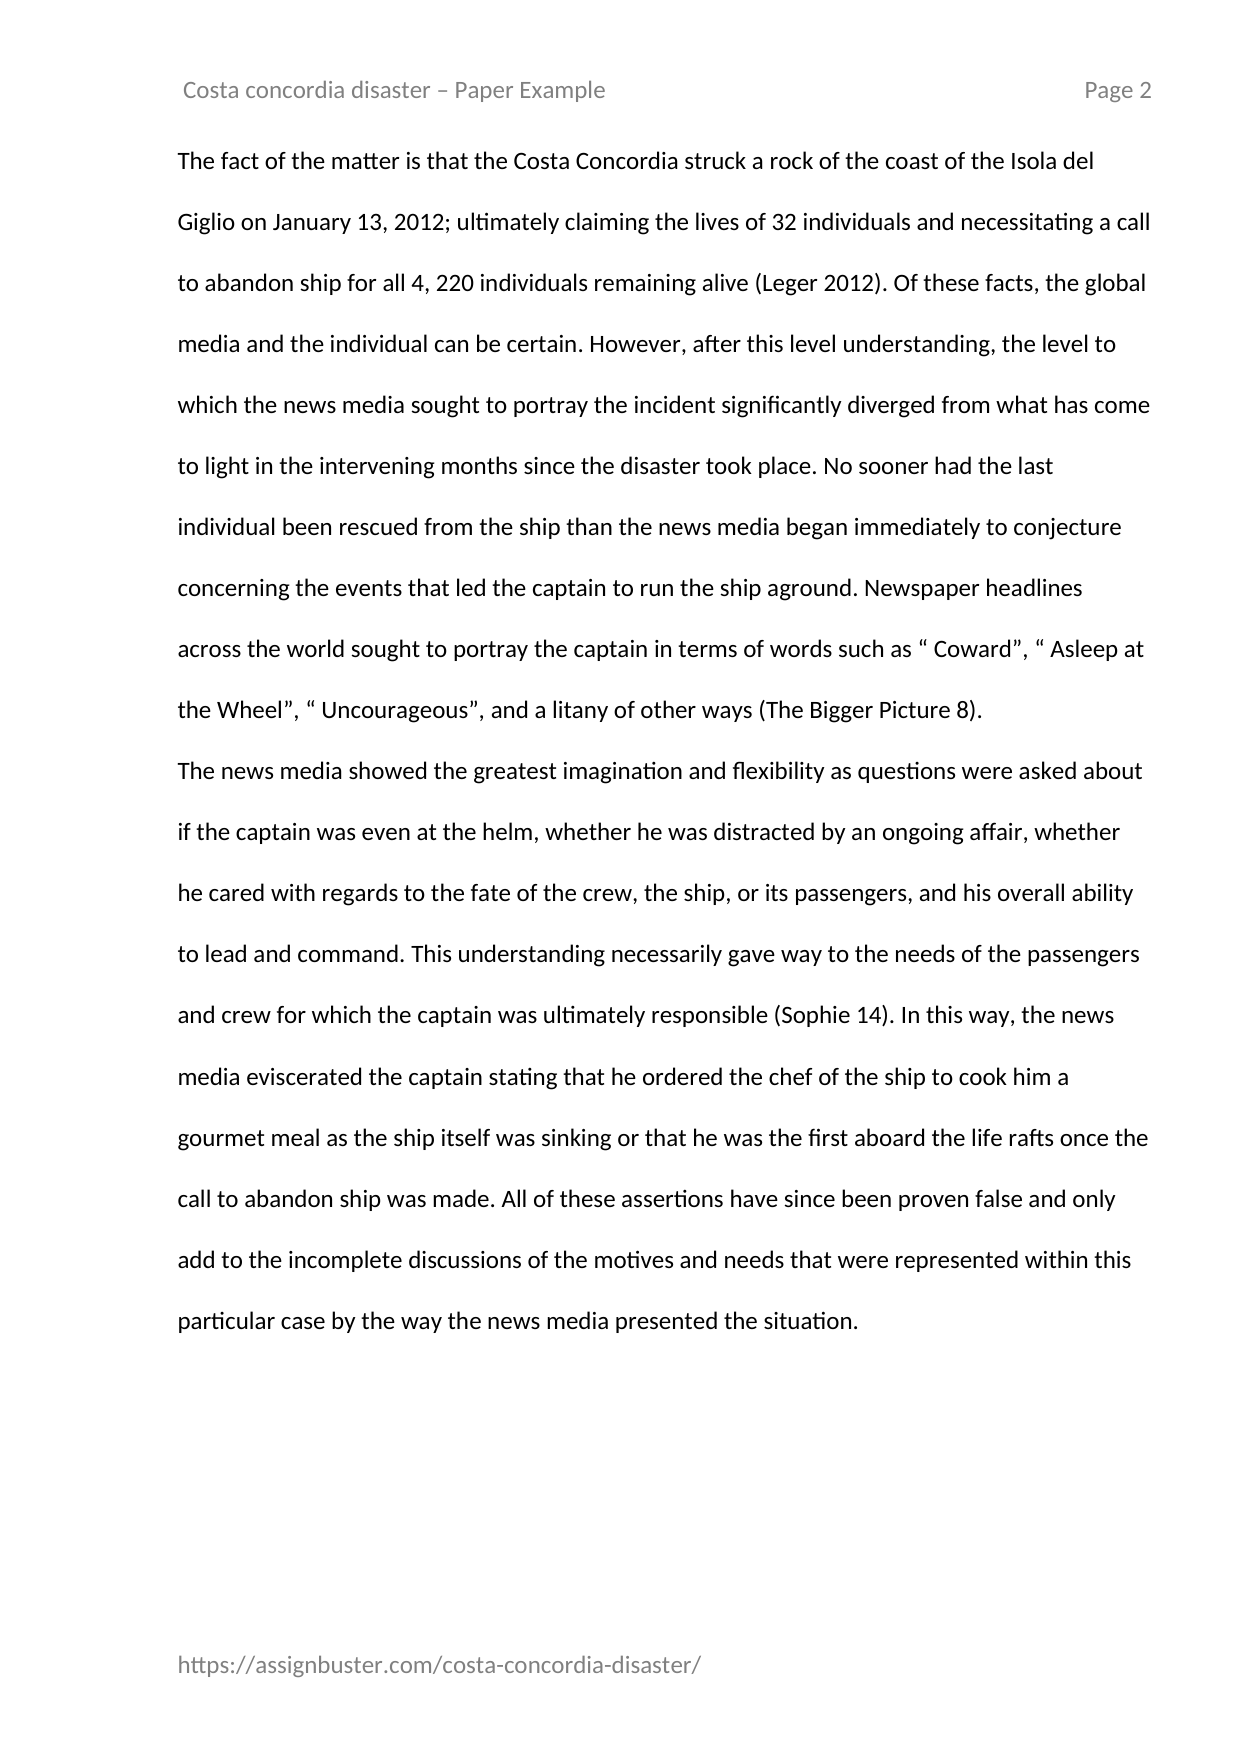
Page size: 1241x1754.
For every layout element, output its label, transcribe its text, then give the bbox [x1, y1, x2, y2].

text The fact of the matter is that the Costa Concordia struck a rock of the coast of the Isola del Giglio on January 13, 2012; ultimately claiming the lives of 32 individuals and necessitating a call to abandon ship for all 4, 220 individuals remaining alive (Leger 2012). Of these facts, the global media and the individual can be certain. However, after this level understanding, the level to which the news media sought to portray the incident significantly diverged from what has come to light in the intervening months since the disaster took place. No sooner had the last individual been rescued from the ship than the news media began immediately to conjecture concerning the events that led the captain to run the ship aground. Newspaper headlines across the world sought to portray the captain in terms of words such as “ Coward”, “ Asleep at the Wheel”, “ Uncourageous”, and a litany of other ways (The Bigger Picture 8). The news media showed the greatest imagination and flexibility as questions were asked about if the captain was even at the helm, whether he was distracted by an ongoing affair, whether he cared with regards to the fate of the crew, the ship, or its passengers, and his overall ability to lead and command. This understanding necessarily gave way to the needs of the passengers and crew for which the captain was ultimately responsible (Sophie 14). In this way, the news media eviscerated the captain stating that he ordered the chef of the ship to cook him a gourmet meal as the ship itself was sinking or that he was the first aboard the life rafts once the call to abandon ship was made. All of these assertions have since been proven false and only add to the incomplete discussions of the motives and needs that were represented within this particular case by the way the news media presented the situation. [177, 145, 1152, 1335]
